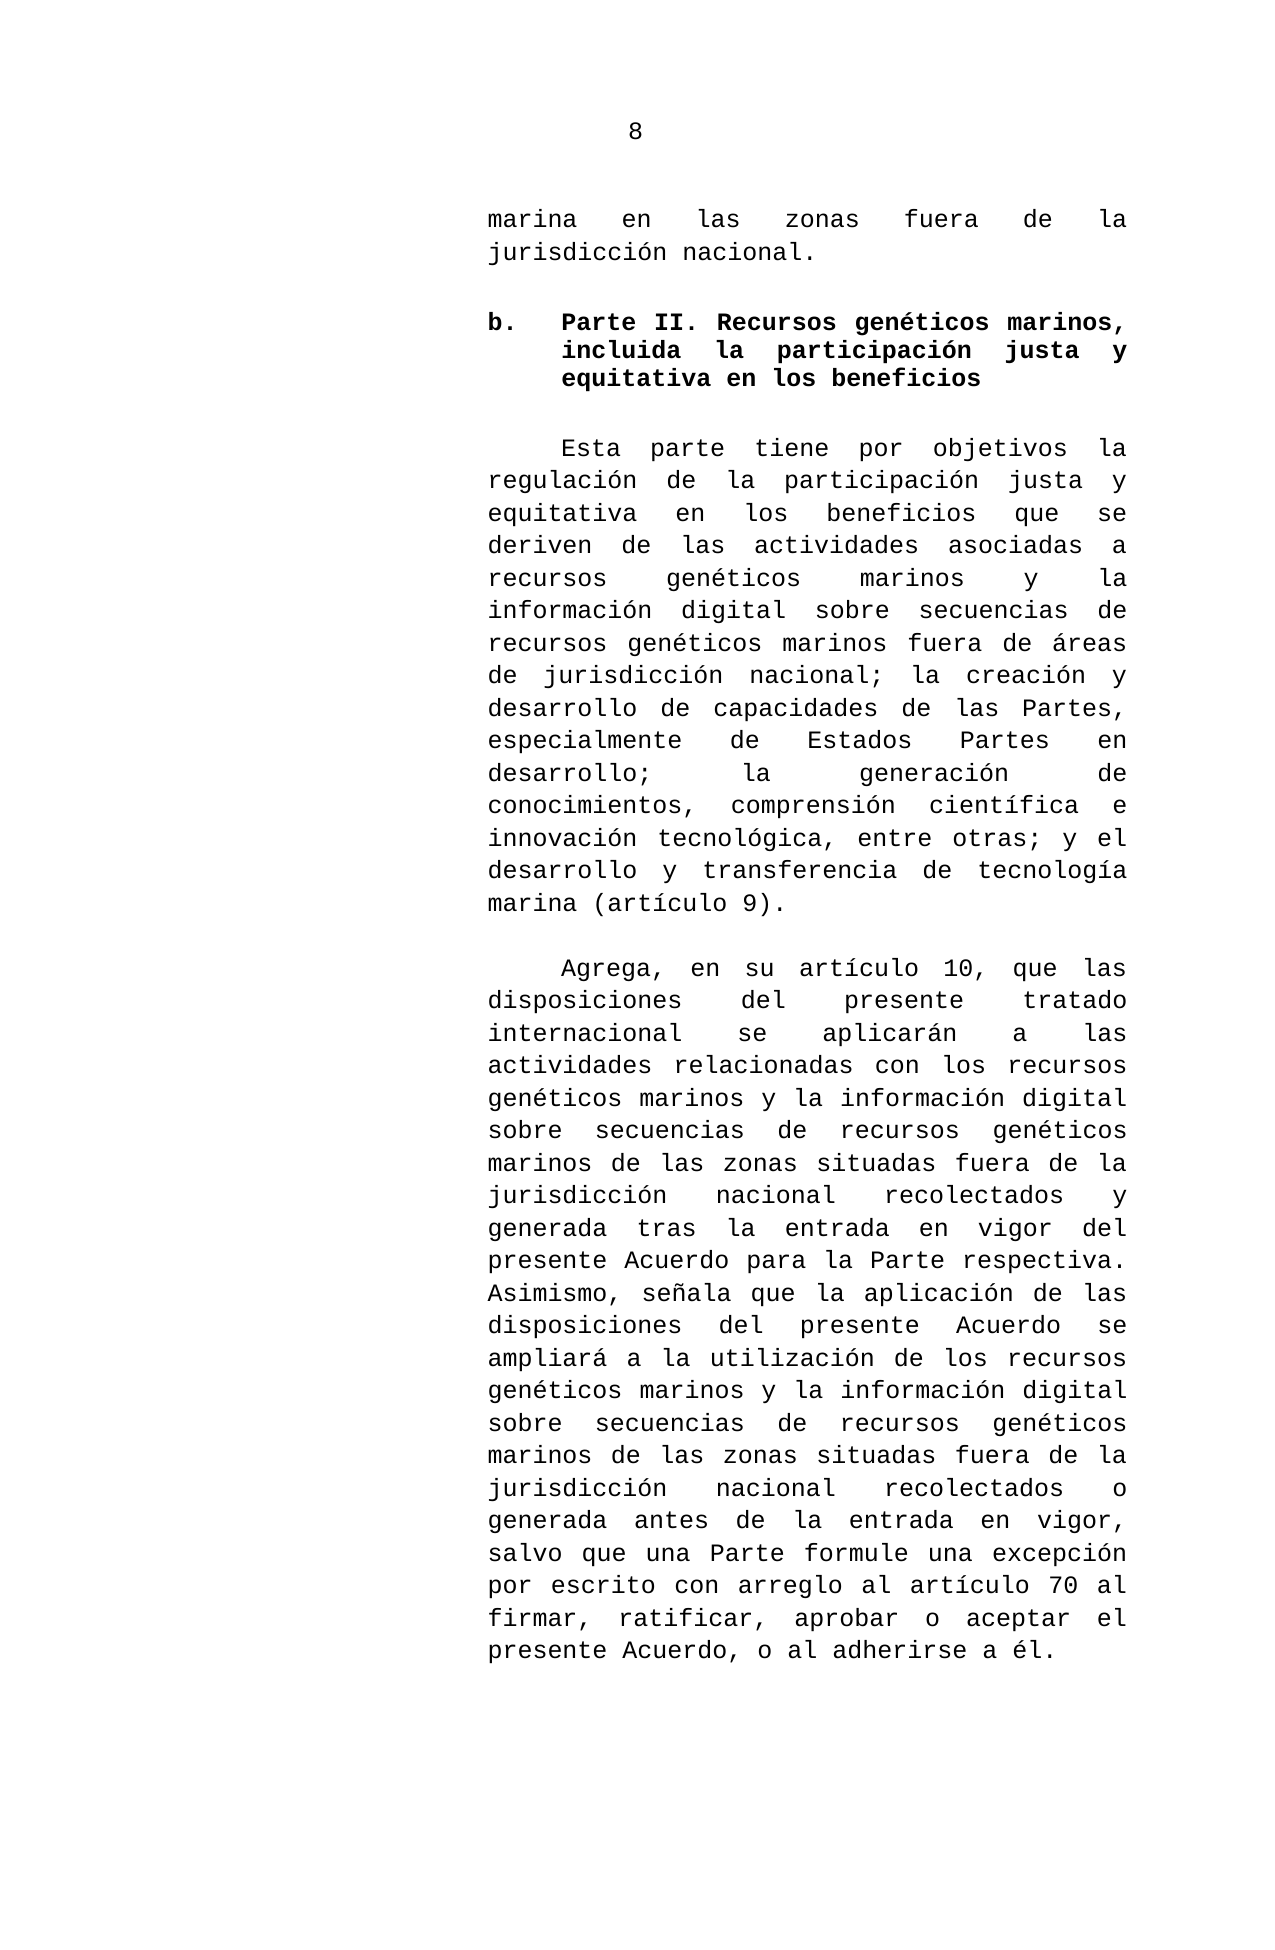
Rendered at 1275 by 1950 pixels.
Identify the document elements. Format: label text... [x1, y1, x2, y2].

text Agrega, en su artículo 10, que las disposiciones del presente tratado internacional se aplicarán a las actividades relacionadas con los recursos genéticos marinos y la información digital sobre secuencias de recursos genéticos marinos de las zonas situadas fuera de la jurisdicción nacional recolectados y generada tras la entrada en vigor del presente Acuerdo para la Parte respectiva. Asimismo, señala que la aplicación de las disposiciones del presente Acuerdo se ampliará a la utilización de los recursos genéticos marinos y la información digital sobre secuencias de recursos genéticos marinos de las zonas situadas fuera de la jurisdicción nacional recolectados o generada antes de la entrada en vigor, salvo que una Parte formule una excepción por escrito con arreglo al artículo 70 al firmar, ratificar, aprobar o aceptar el presente Acuerdo, o al adherirse a él. [487, 955, 1127, 1666]
text Esta parte tiene por objetivos la regulación de la participación justa y equitativa en los beneficios que se deriven de las actividades asociadas a recursos genéticos marinos y la información digital sobre secuencias de recursos genéticos marinos fuera de áreas de jurisdicción nacional; la creación y desarrollo de capacidades de las Partes, especialmente de Estados Partes en desarrollo; la generación de conocimientos, comprensión científica e innovación tecnológica, entre otras; y el desarrollo y transferencia de tecnología marina (artículo 9). [487, 435, 1127, 918]
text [487, 207, 1127, 268]
subtitle Parte II. Recursos genéticos marinos, incluida la participación justa y equitativa en los beneficios [487, 309, 1127, 394]
